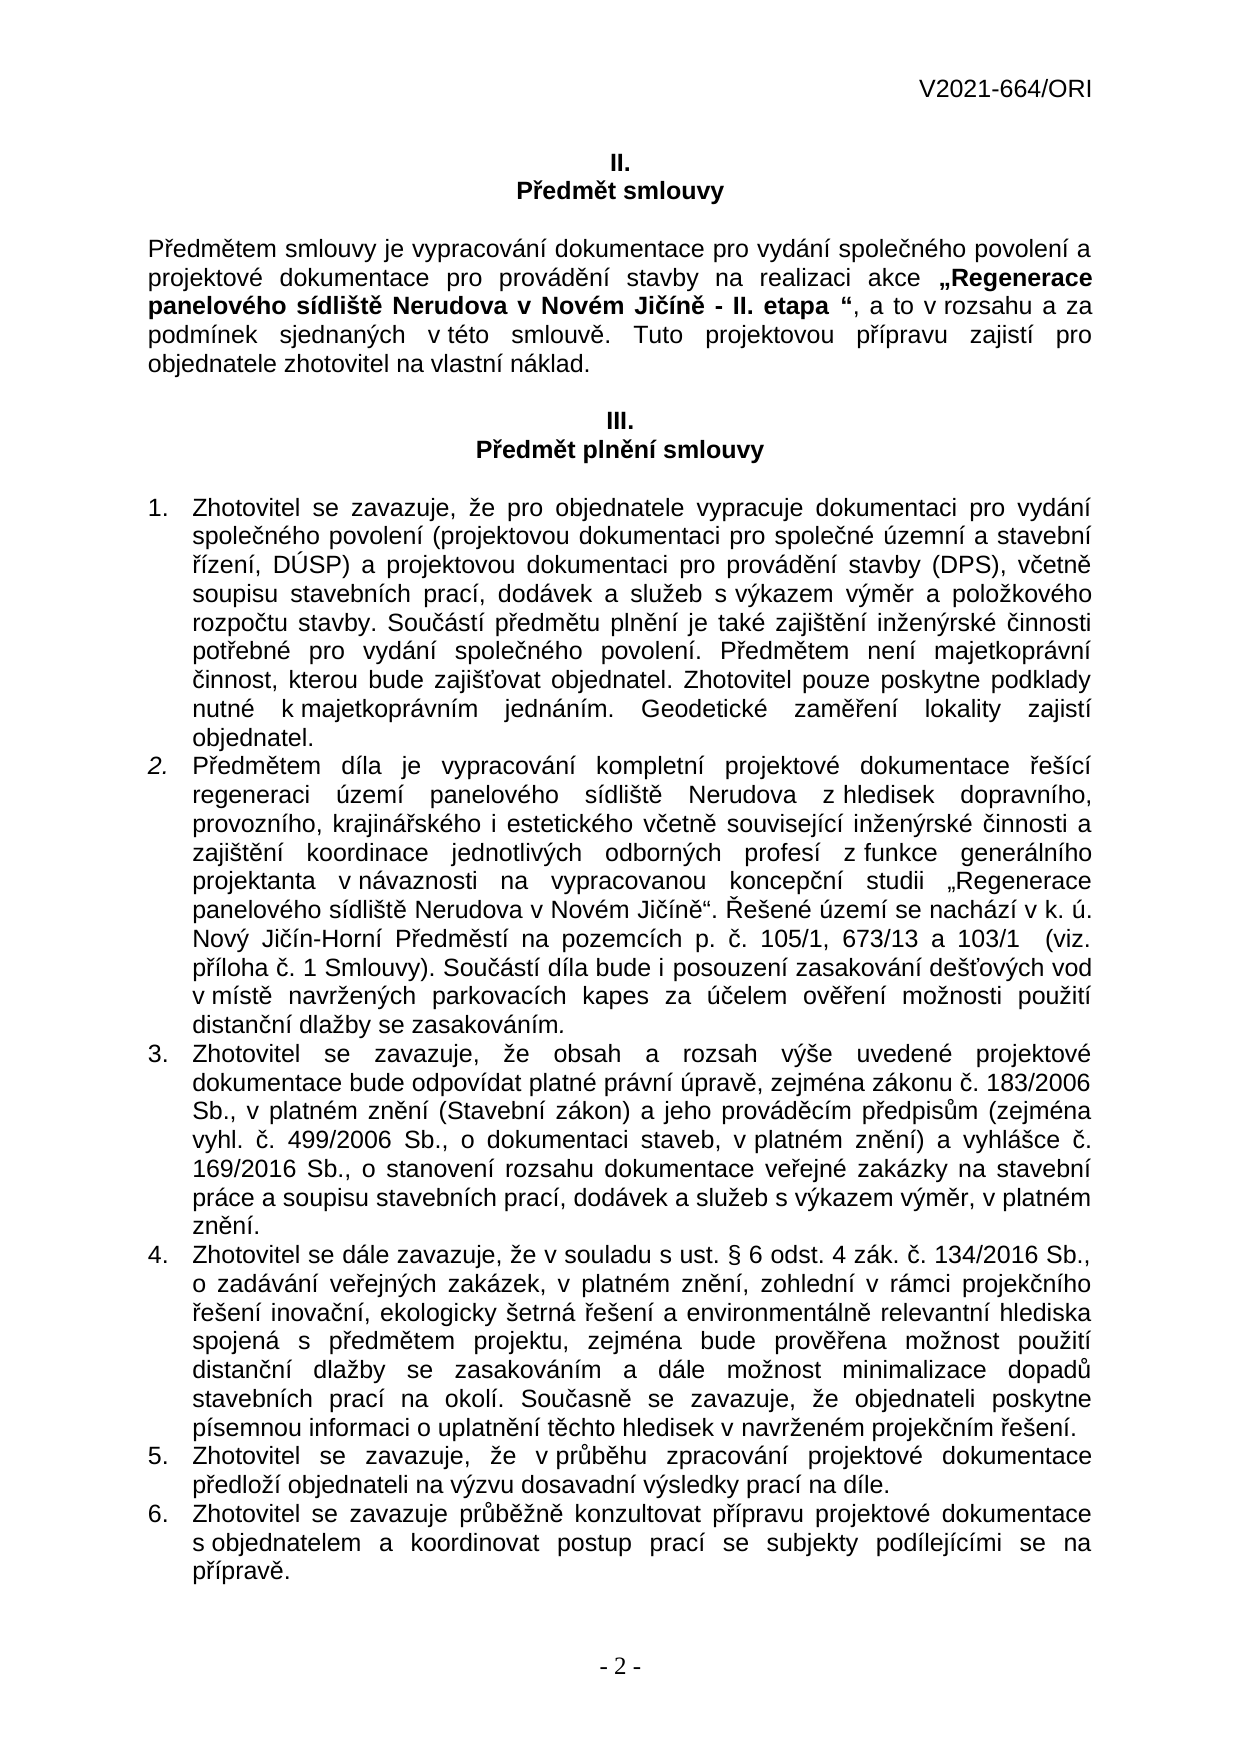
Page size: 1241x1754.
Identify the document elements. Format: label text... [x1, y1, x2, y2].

list Zhotovitel se dále zavazuje, že v souladu s ust. § 6 odst. 4 zák. č. 134/2016 Sb., o zadávání veřejných zakázek, v platném znění, zohlední v rámci projekčního řešení inovační, ekologicky šetrná řešení a environmentálně relevantní hlediska spojená s předmětem projektu, zejména bude prověřena možnost použití distanční dlažby se zasakováním a dále možnost minimalizace dopadů stavebních prací na okolí. Současně se zavazuje, že objednateli poskytne písemnou informaci o uplatnění těchto hledisek v navrženém projekčním řešení. [148, 1240, 1093, 1441]
list Zhotovitel se zavazuje, že pro objednatele vypracuje dokumentaci pro vydání společného povolení (projektovou dokumentaci pro společné územní a stavební řízení, DÚSP) a projektovou dokumentaci pro provádění stavby (DPS), včetně soupisu stavebních prací, dodávek a služeb s výkazem výměr a položkového rozpočtu stavby. Součástí předmětu plnění je také zajištění inženýrské činnosti potřebné pro vydání společného povolení. Předmětem není majetkoprávní činnost, kterou bude zajišťovat objednatel. Zhotovitel pouze poskytne podklady nutné k majetkoprávním jednáním. Geodetické zaměření lokality zajistí objednatel. [148, 493, 1093, 751]
subtitle Předmět smlouvy [148, 176, 1093, 205]
list Zhotovitel se zavazuje průběžně konzultovat přípravu projektové dokumentace s objednatelem a koordinovat postup prací se subjekty podílejícími se na přípravě. [148, 1499, 1093, 1585]
text III. [148, 406, 1093, 435]
text Předmětem smlouvy je vypracování dokumentace pro vydání společného povolení a projektové dokumentace pro provádění stavby na realizaci akce „Regenerace panelového sídliště Nerudova v Novém Jičíně - II. etapa “, a to v rozsahu a za podmínek sjednaných v této smlouvě. Tuto projektovou přípravu zajistí pro objednatele zhotovitel na vlastní náklad. [148, 234, 1093, 378]
list Předmětem díla je vypracování kompletní projektové dokumentace řešící regeneraci území panelového sídliště Nerudova z hledisek dopravního, provozního, krajinářského i estetického včetně související inženýrské činnosti a zajištění koordinace jednotlivých odborných profesí z funkce generálního projektanta v návaznosti na vypracovanou koncepční studii „Regenerace panelového sídliště Nerudova v Novém Jičíně“. Řešené území se nachází v k. ú. Nový Jičín-Horní Předměstí na pozemcích p. č. 105/1, 673/13 a 103/1 (viz. příloha č. 1 Smlouvy). Součástí díla bude i posouzení zasakování dešťových vod v místě navržených parkovacích kapes za účelem ověření možnosti použití distanční dlažby se zasakováním. [148, 751, 1093, 1039]
list Zhotovitel se zavazuje, že v průběhu zpracování projektové dokumentace předloží objednateli na výzvu dosavadní výsledky prací na díle. [148, 1441, 1093, 1499]
list Zhotovitel se zavazuje, že obsah a rozsah výše uvedené projektové dokumentace bude odpovídat platné právní úpravě, zejména zákonu č. 183/2006 Sb., v platném znění (Stavební zákon) a jeho prováděcím předpisům (zejména vyhl. č. 499/2006 Sb., o dokumentaci staveb, v platném znění) a vyhlášce č. 169/2016 Sb., o stanovení rozsahu dokumentace veřejné zakázky na stavební práce a soupisu stavebních prací, dodávek a služeb s výkazem výměr, v platném znění. [148, 1039, 1093, 1240]
text Předmět plnění smlouvy [148, 435, 1093, 464]
text II. [148, 148, 1093, 176]
